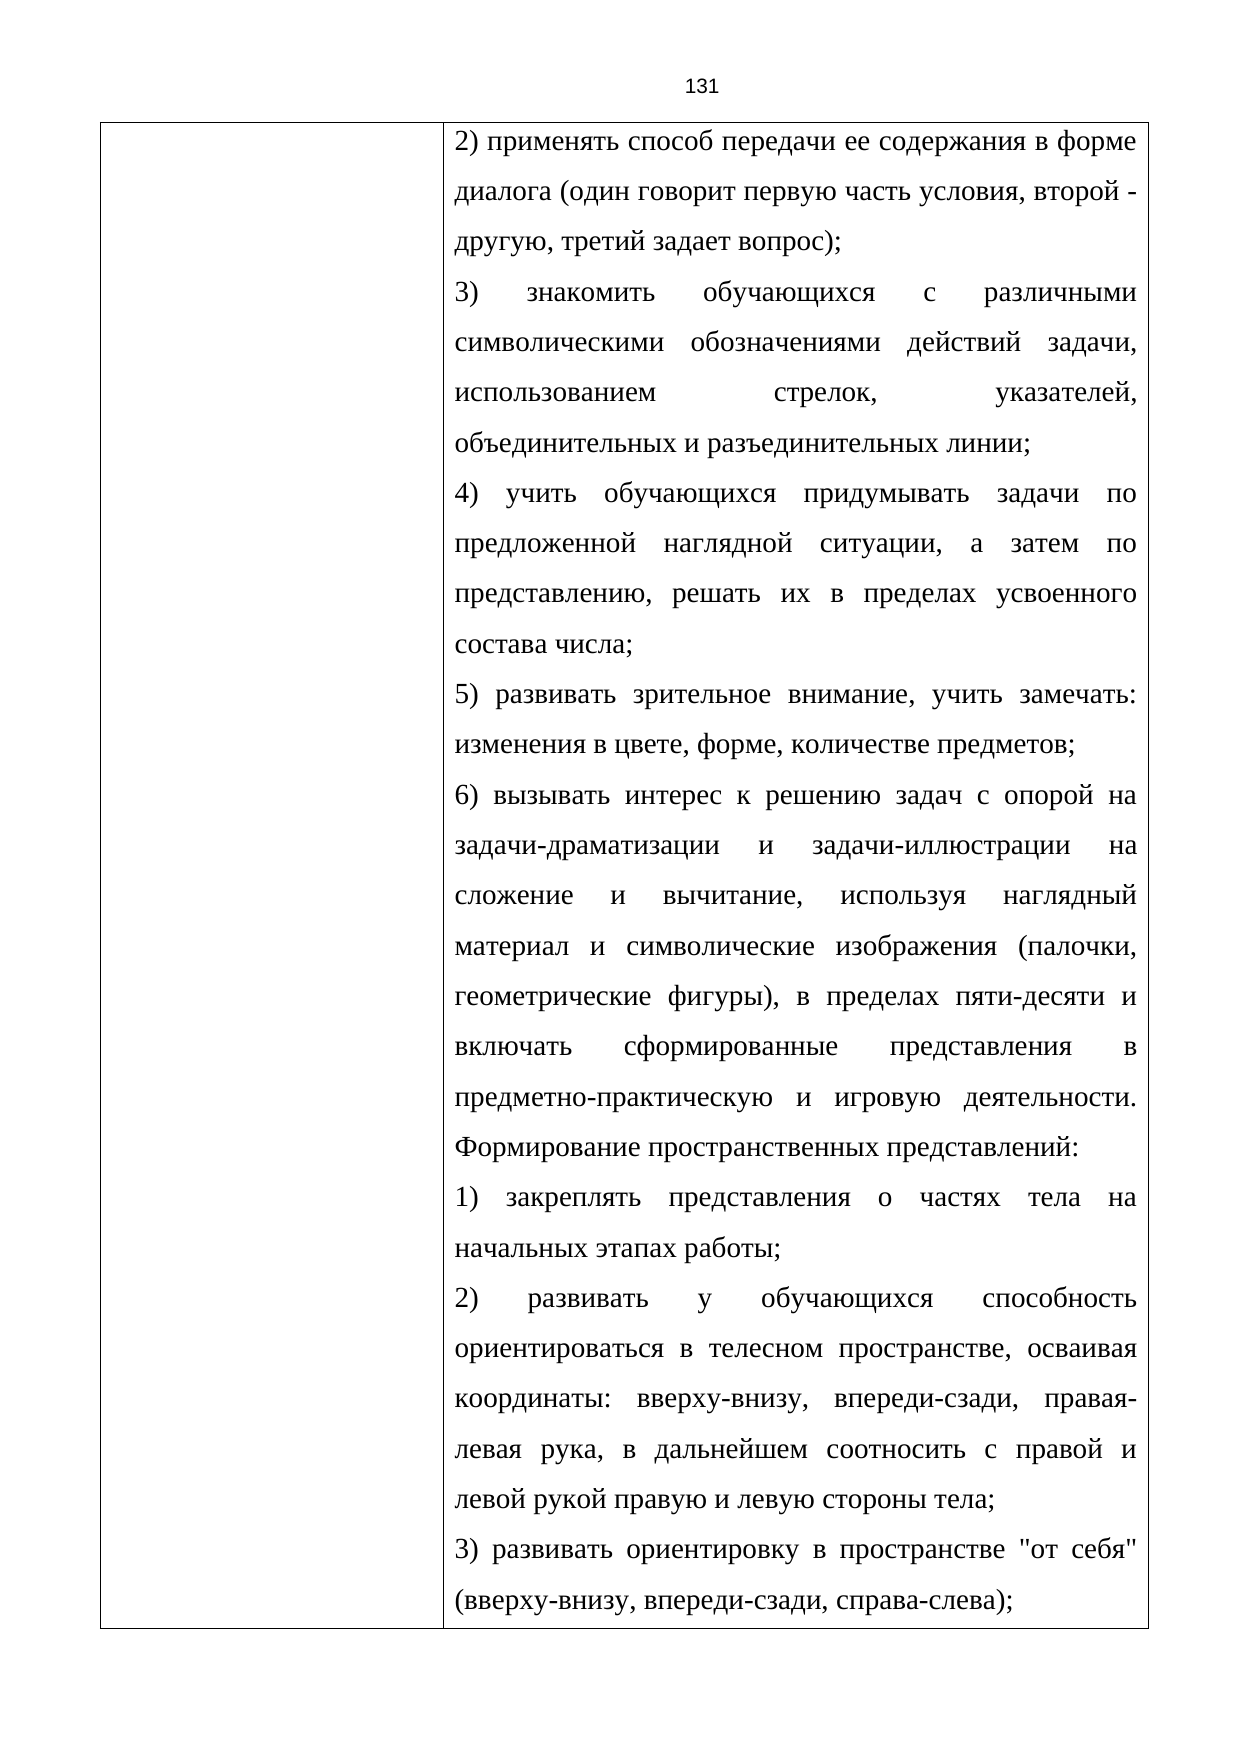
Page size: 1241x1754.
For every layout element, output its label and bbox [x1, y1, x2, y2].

table_cell [444, 123, 1148, 1627]
table_cell [101, 123, 443, 1627]
